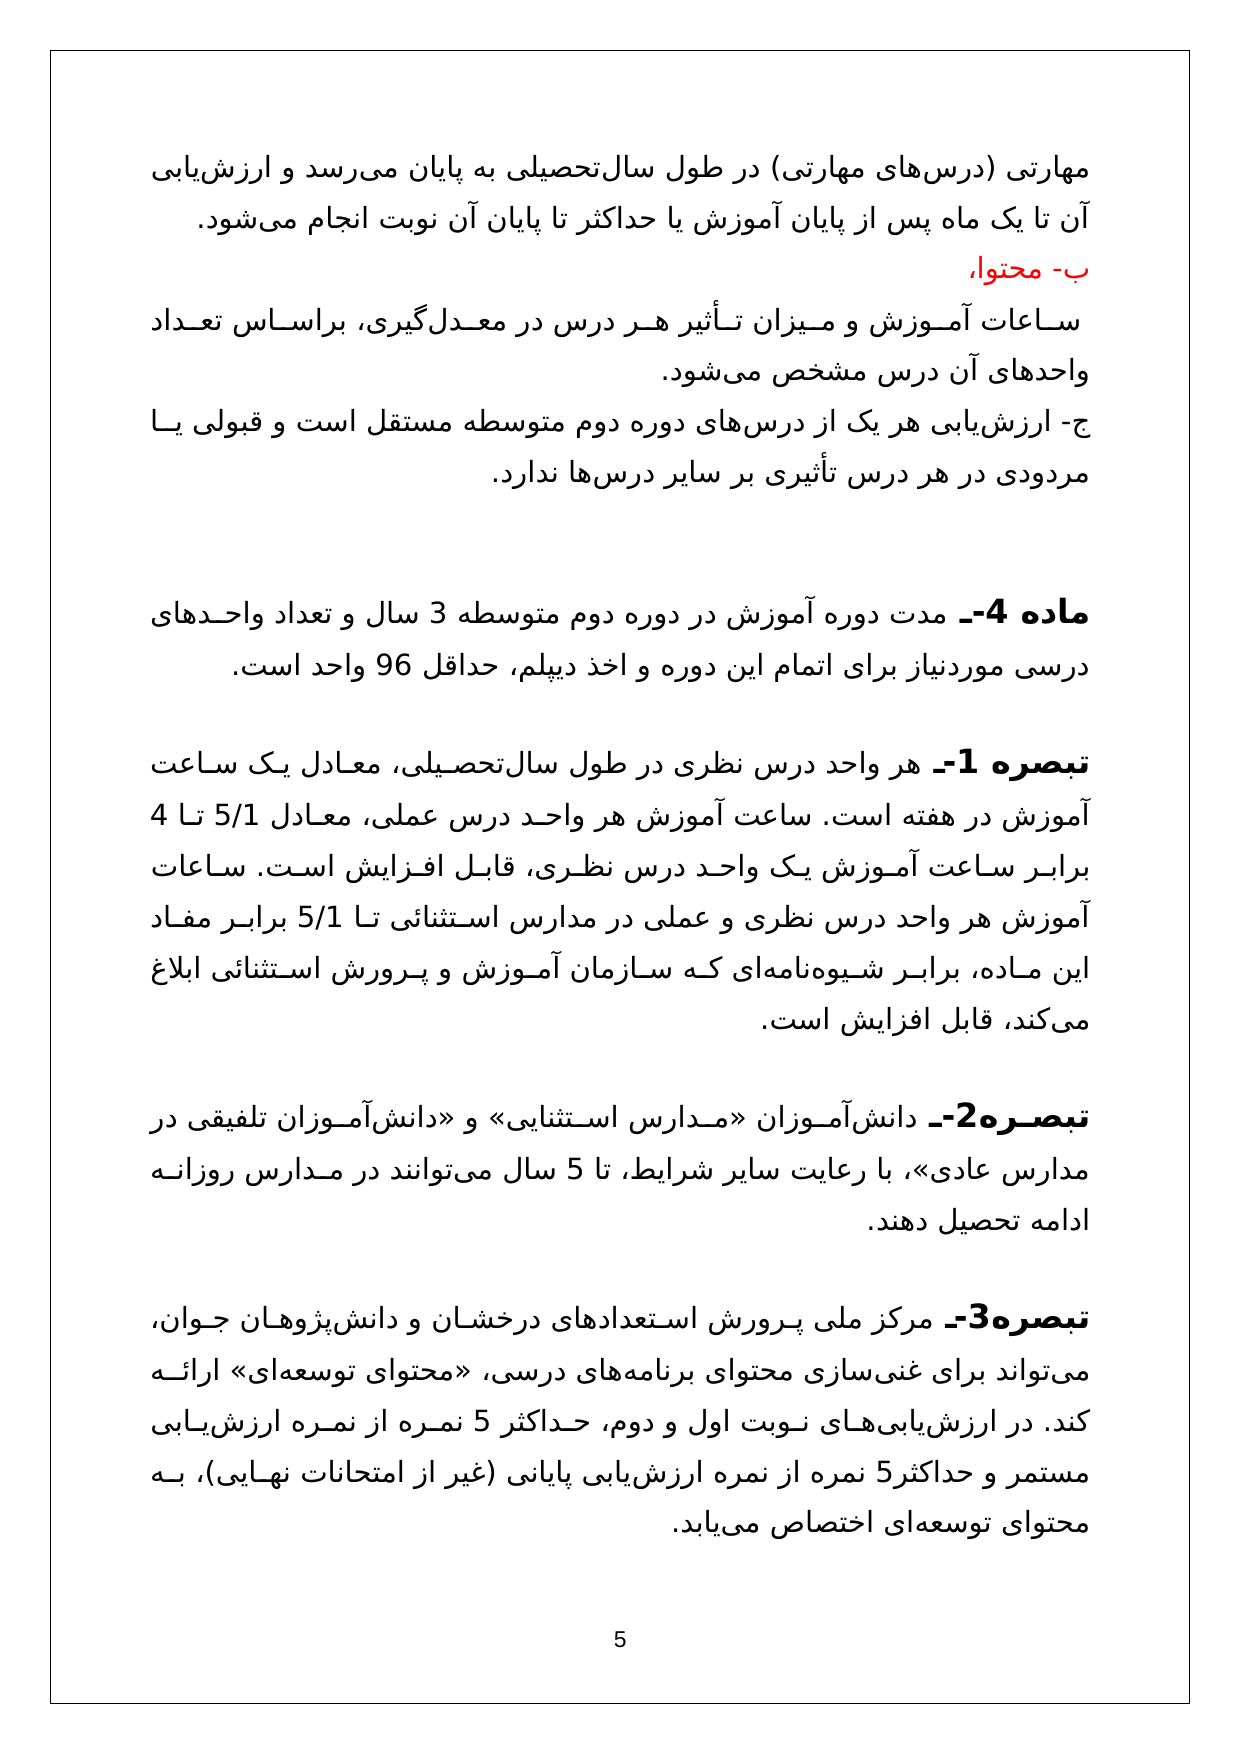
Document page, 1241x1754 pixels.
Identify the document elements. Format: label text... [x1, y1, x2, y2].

text ساعات آموزش و میزان تأثیر هر درس در معدل‌گیری، براساس تعداد واحدهای آن درس مشخص می‌شود. [150, 303, 1090, 388]
text تبصره2- دانش‌آموزان «مدارس استثنایی» و «دانش‌آموزان تلفیقی در مدارس عادی»، با رعایت سایر شرایط، تا 5 سال می‌توانند در مدارس روزانه ادامه تحصیل دهند. [150, 1096, 1090, 1237]
text ج- ارزش‌یابی هر یک از درس‌های دوره دوم متوسطه مستقل است و قبولی یا مردودی در هر درس تأثیری بر سایر درس‌ها ندارد. [150, 405, 1090, 489]
text تبصره3- مرکز ملی پرورش استعدادهای درخشان و دانش‌پژوهان جوان، می‌تواند برای غنی‌سازی محتوای برنامه‌های درسی، «محتوای توسعه‌ای» ارائه کند. در ارزش‌یابی‌های نوبت اول و دوم، حداکثر 5 نمره از نمره ارزش‌یابی مستمر و حداکثر5 نمره از نمره ارزش‌یابی پایانی (غیر از امتحانات نهایی)، به محتوای توسعه‌ای اختصاص می‌یابد. [150, 1297, 1090, 1540]
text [150, 150, 1090, 235]
text ب- محتوا، [150, 252, 1090, 286]
text ماده 4- مدت دوره آموزش در دوره دوم متوسطه 3 سال و تعداد واحدهای درسی موردنیاز برای اتمام این دوره و اخذ دیپلم، حداقل 96 واحد است. [150, 593, 1090, 683]
text تبصره 1- هر واحد درس نظری در طول سال‌تحصیلی، معادل یک ساعت آموزش در هفته است. ساعت آموزش هر واحد درس عملی، معادل 5/1 تا 4 برابر ساعت آموزش یک واحد درس نظری، قابل افزایش است. ساعات آموزش هر واحد درس نظری و عملی در مدارس استثنائی تا 5/1 برابر مفاد این ماده، برابر شیوه‌نامه‌ای که سازمان آموزش و پرورش استثنائی ابلاغ می‌کند، قابل افزایش است. [150, 743, 1090, 1036]
